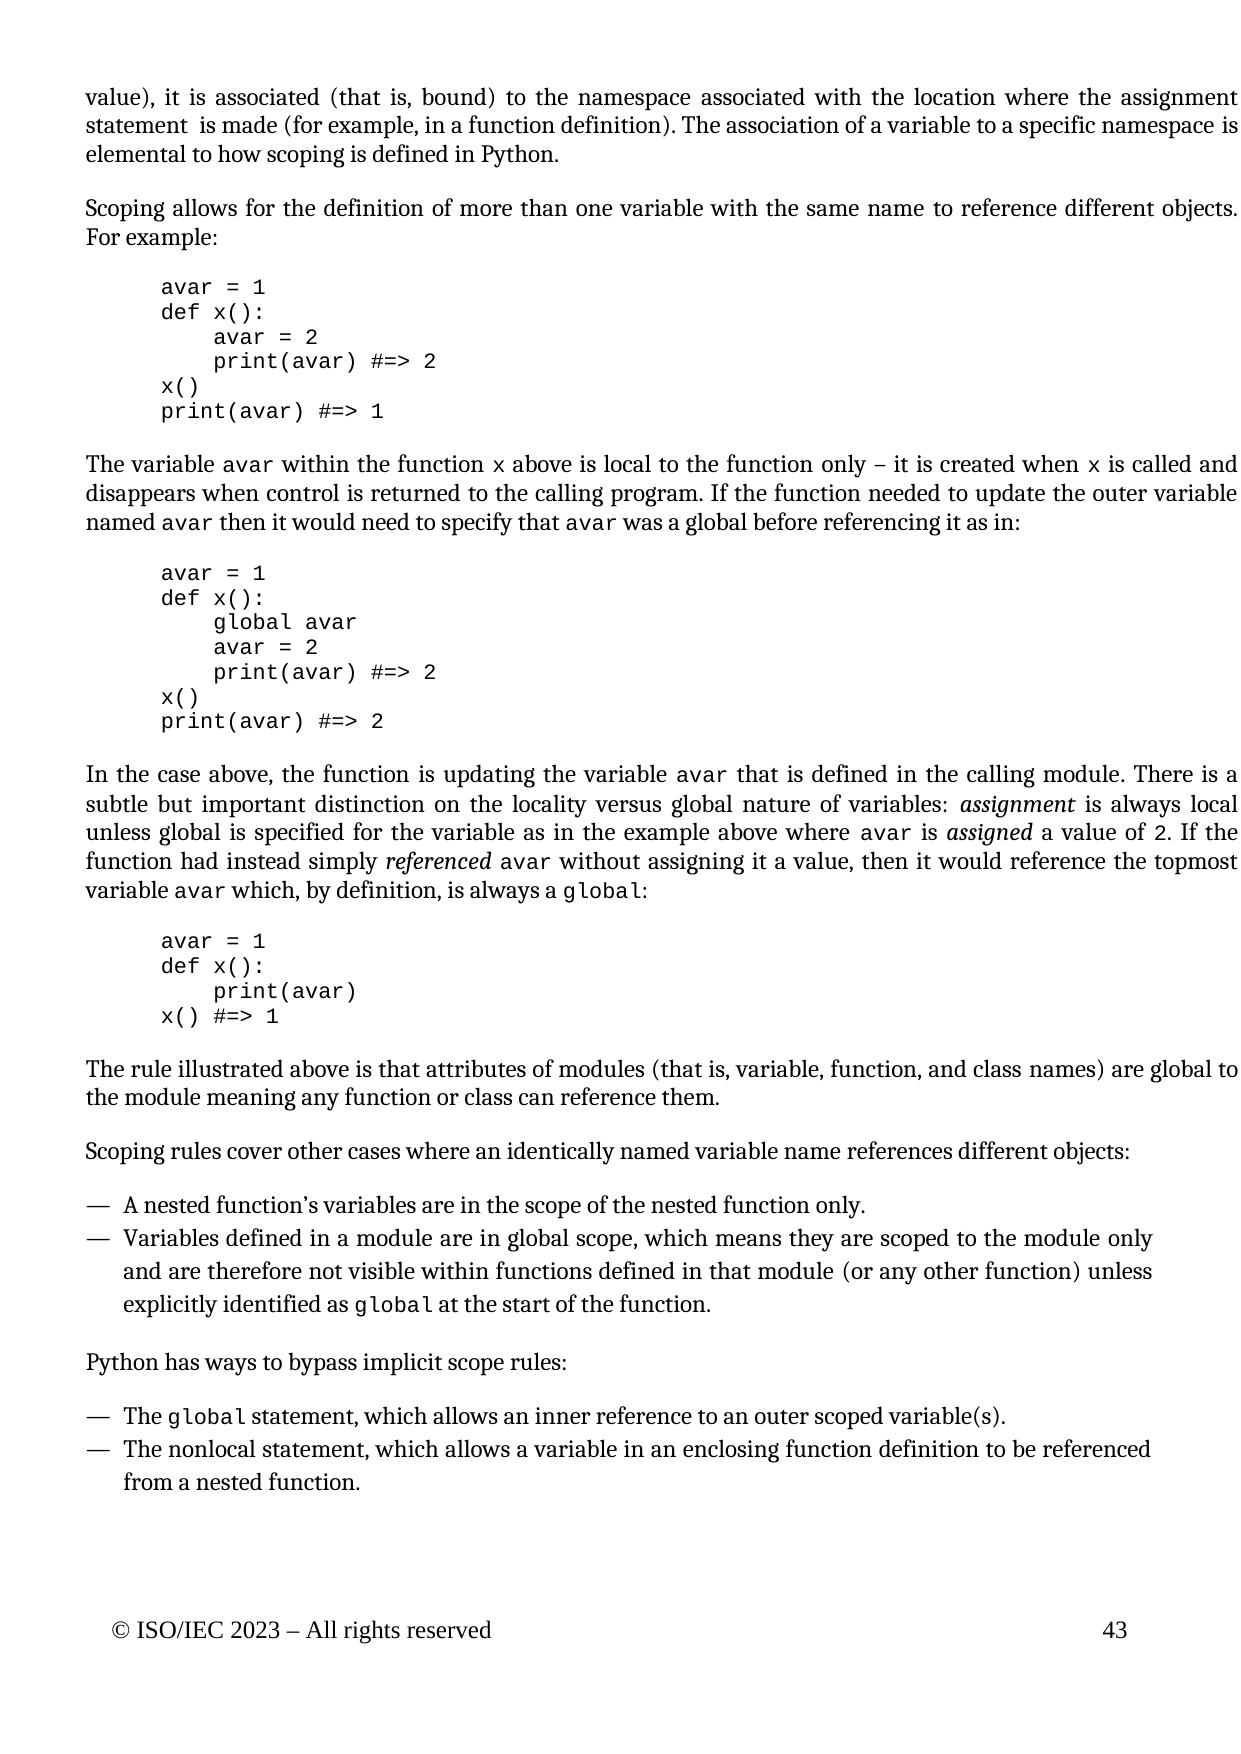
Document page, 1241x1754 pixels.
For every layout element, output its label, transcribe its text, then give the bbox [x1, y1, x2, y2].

text The variable avar within the function x above is local to the function only – it is created when x is called and disappears when control is returned to the calling program. If the function needed to update the outer variable named avar then it would need to specify that avar was a global before referencing it as in: [86, 450, 1238, 537]
text avar = 2 [161, 636, 1153, 661]
text print(avar) #=> 2 [161, 661, 1153, 686]
text x() [161, 375, 1153, 400]
text The nonlocal statement, which allows a variable in an enclosing function definition to be referenced from a nested function. [86, 1435, 1153, 1497]
text x() [161, 686, 1153, 711]
text In the case above, the function is updating the variable avar that is defined in the calling module. There is a subtle but important distinction on the locality versus global nature of variables: assignment is always local unless global is specified for the variable as in the example above where avar is assigned a value of 2. If the function had instead simply referenced avar without assigning it a value, then it would reference the topmost variable avar which, by definition, is always a global: [86, 760, 1238, 905]
text def x(): [161, 301, 1153, 326]
text avar = 1 [161, 276, 1153, 301]
text Scoping rules cover other cases where an identically named variable name references different objects: [86, 1137, 1238, 1166]
text avar = 1 [161, 930, 1153, 955]
text print(avar) #=> 1 [161, 400, 1153, 425]
text print(avar) #=> 2 [161, 351, 1153, 375]
text The rule illustrated above is that attributes of modules (that is, variable, function, and class names) are global to the module meaning any function or class can reference them. [86, 1054, 1238, 1112]
text def x(): [161, 955, 1153, 980]
text avar = 2 [161, 326, 1153, 351]
text def x(): [161, 587, 1153, 611]
text x() #=> 1 [161, 1005, 1153, 1029]
text print(avar) [161, 980, 1153, 1005]
text Scoping allows for the definition of more than one variable with the same name to reference different objects. For example: [86, 194, 1238, 251]
text avar = 1 [161, 562, 1153, 587]
text Python has ways to bypass implicit scope rules: [86, 1348, 1238, 1377]
text print(avar) #=> 2 [161, 711, 1153, 735]
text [86, 82, 1238, 169]
text A nested function’s variables are in the scope of the nested function only. [86, 1191, 1153, 1219]
text Variables defined in a module are in global scope, which means they are scoped to the module only and are therefore not visible within functions defined in that module (or any other function) unless explicitly identified as global at the start of the function. [86, 1224, 1153, 1319]
text The global statement, which allows an inner reference to an outer scoped variable(s). [86, 1402, 1153, 1431]
text global avar [161, 611, 1153, 636]
